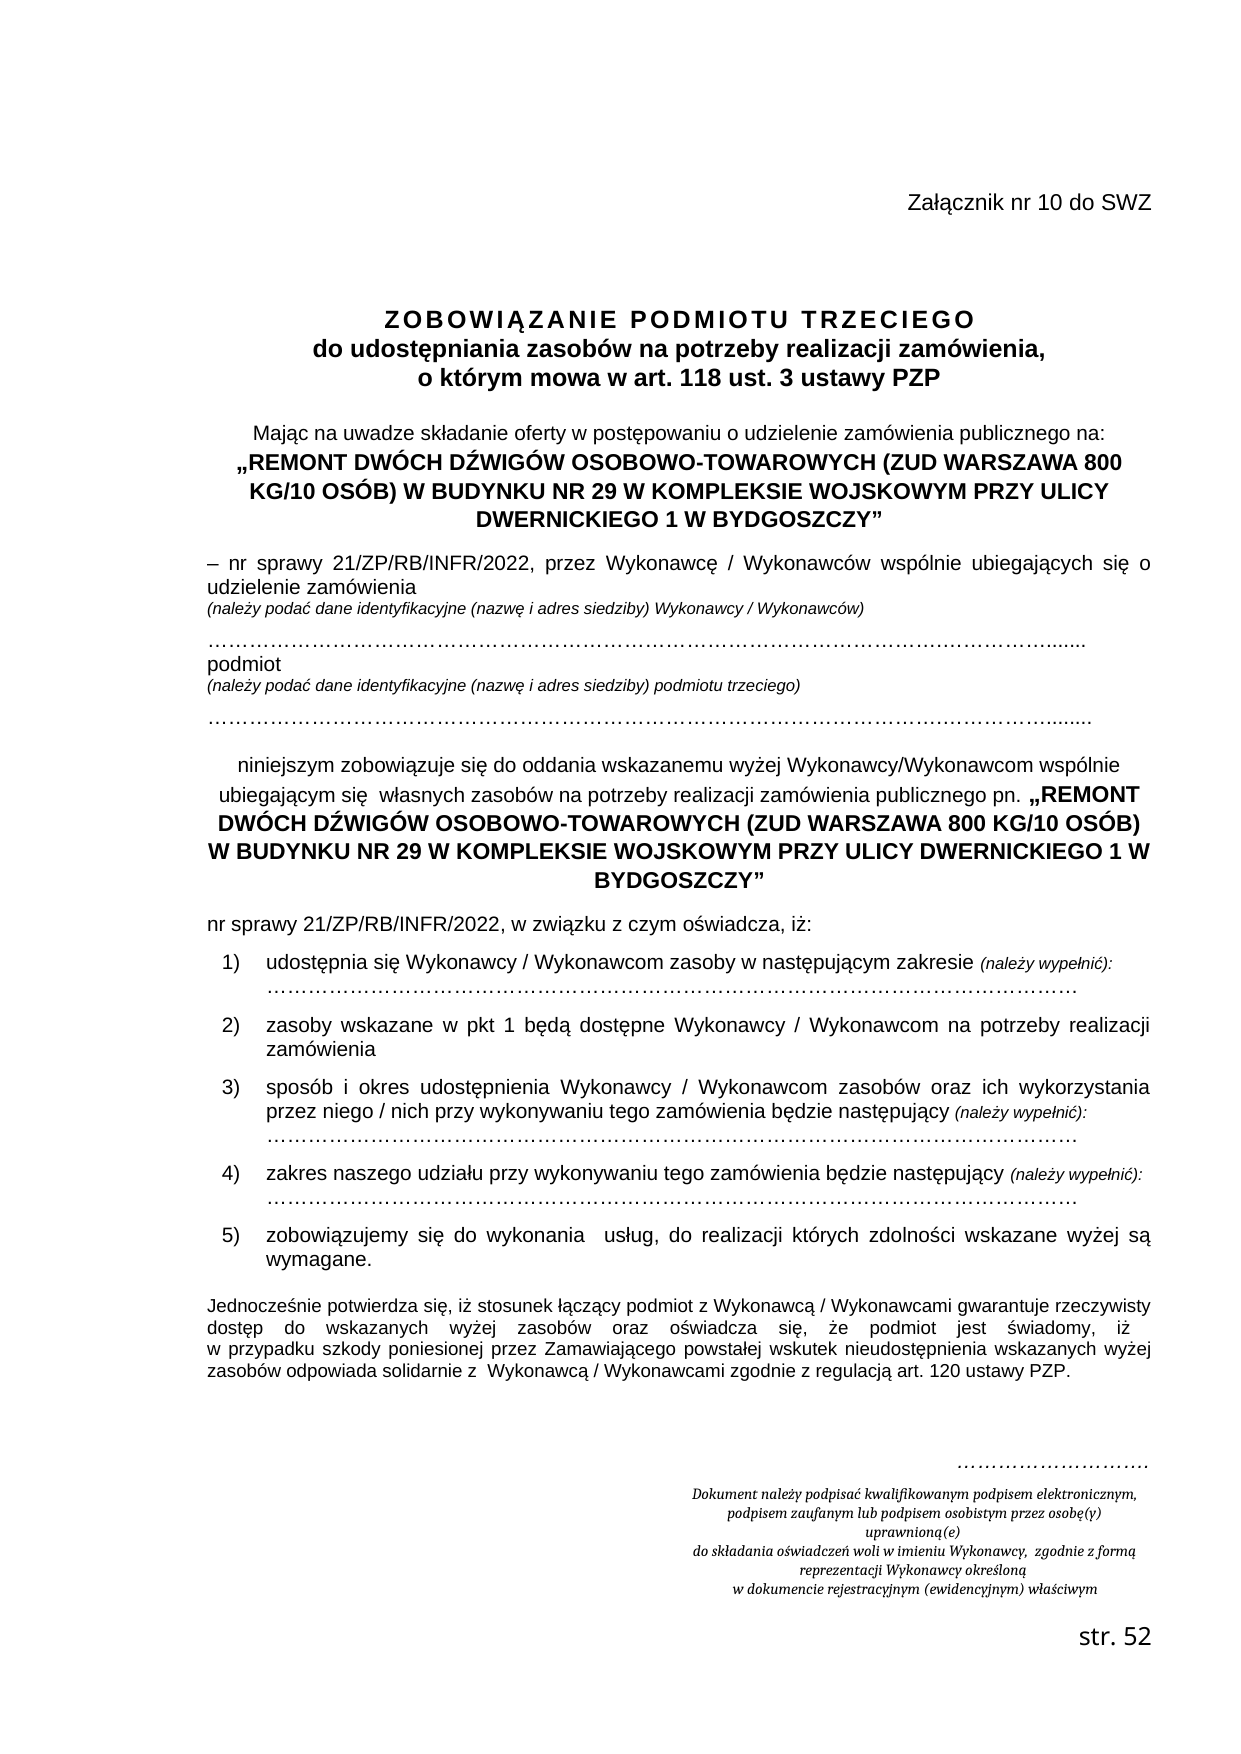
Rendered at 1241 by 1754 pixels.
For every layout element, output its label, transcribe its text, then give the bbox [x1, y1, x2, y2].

text ZOBOWIĄZANIE PODMIOTU TRZECIEGO [207, 306, 1152, 334]
text ……………………………………………………………………………………………………… [266, 1123, 1152, 1147]
text Dokument należy podpisać kwalifikowanym podpisem elektronicznym, podpisem zaufanym lub podpisem osobistym przez osobę(y) uprawnioną(e) do składania oświadczeń woli w imieniu Wykonawcy, zgodnie z formą reprezentacji Wykonawcy określoną w dokumencie rejestracyjnym (ewidencyjnym) właściwym [679, 1485, 1152, 1599]
list zasoby wskazane w pkt 1 będą dostępne Wykonawcy / Wykonawcom na potrzeby realizacji zamówienia [222, 1012, 1152, 1060]
text (należy podać dane identyfikacyjne (nazwę i adres siedziby) Wykonawcy / Wykonawców) [207, 599, 1152, 618]
list zobowiązujemy się do wykonania usług, do realizacji których zdolności wskazane wyżej są wymagane. [222, 1223, 1152, 1271]
text nr sprawy 21/ZP/RB/INFR/2022, w związku z czym oświadcza, iż: [207, 912, 1151, 936]
text Załącznik nr 10 do SWZ [207, 189, 1152, 215]
text ………………………. [207, 1449, 1152, 1473]
text do udostępniania zasobów na potrzeby realizacji zamówienia, o którym mowa w art. 118 ust. 3 ustawy PZP [207, 334, 1152, 392]
text ……………………………………………………………………………………………………… [266, 974, 1152, 998]
list sposób i okres udostępnienia Wykonawcy / Wykonawcom zasobów oraz ich wykorzystania przez niego / nich przy wykonywaniu tego zamówienia będzie następujący (należy wypełnić): [222, 1075, 1152, 1123]
text niniejszym zobowiązuje się do oddania wskazanemu wyżej Wykonawcy/Wykonawcom wspólnie ubiegającym się własnych zasobów na potrzeby realizacji zamówienia publicznego pn. „REMONT DWÓCH DŹWIGÓW OSOBOWO-TOWAROWYCH (ZUD WARSZAWA 800 KG/10 OSÓB) W BUDYNKU NR 29 W KOMPLEKSIE WOJSKOWYM PRZY ULICY DWERNICKIEGO 1 W BYDGOSZCZY” [207, 753, 1152, 893]
list udostępnia się Wykonawcy / Wykonawcom zasoby w następującym zakresie (należy wypełnić): [222, 950, 1152, 974]
text (należy podać dane identyfikacyjne (nazwę i adres siedziby) podmiotu trzeciego) [207, 676, 1152, 695]
text ……………………………………………………………………………………………………… [266, 1185, 1152, 1209]
text Mając na uwadze składanie oferty w postępowaniu o udzielenie zamówienia publicznego na: „REMONT DWÓCH DŹWIGÓW OSOBOWO-TOWAROWYCH (ZUD WARSZAWA 800 KG/10 OSÓB) W BUDYNKU NR 29 W KOMPLEKSIE WOJSKOWYM PRZY ULICY DWERNICKIEGO 1 W BYDGOSZCZY” [207, 421, 1152, 532]
text – nr sprawy 21/ZP/RB/INFR/2022, przez Wykonawcę / Wykonawców wspólnie ubiegających się o udzielenie zamówienia [207, 551, 1151, 599]
text Jednocześnie potwierdza się, iż stosunek łączący podmiot z Wykonawcą / Wykonawcami gwarantuje rzeczywisty dostęp do wskazanych wyżej zasobów oraz oświadcza się, że podmiot jest świadomy, iż w przypadku szkody poniesionej przez Zamawiającego powstałej wskutek nieudostępnienia wskazanych wyżej zasobów odpowiada solidarnie z Wykonawcą / Wykonawcami zgodnie z regulacją art. 120 ustawy PZP. [207, 1295, 1152, 1381]
list zakres naszego udziału przy wykonywaniu tego zamówienia będzie następujący (należy wypełnić): [222, 1161, 1152, 1185]
text …………………………………………………………………………………………….……………........ [207, 705, 1152, 729]
text podmiot [207, 652, 1152, 676]
text …………………………………………………………………………………………….……………....... [207, 628, 1152, 652]
